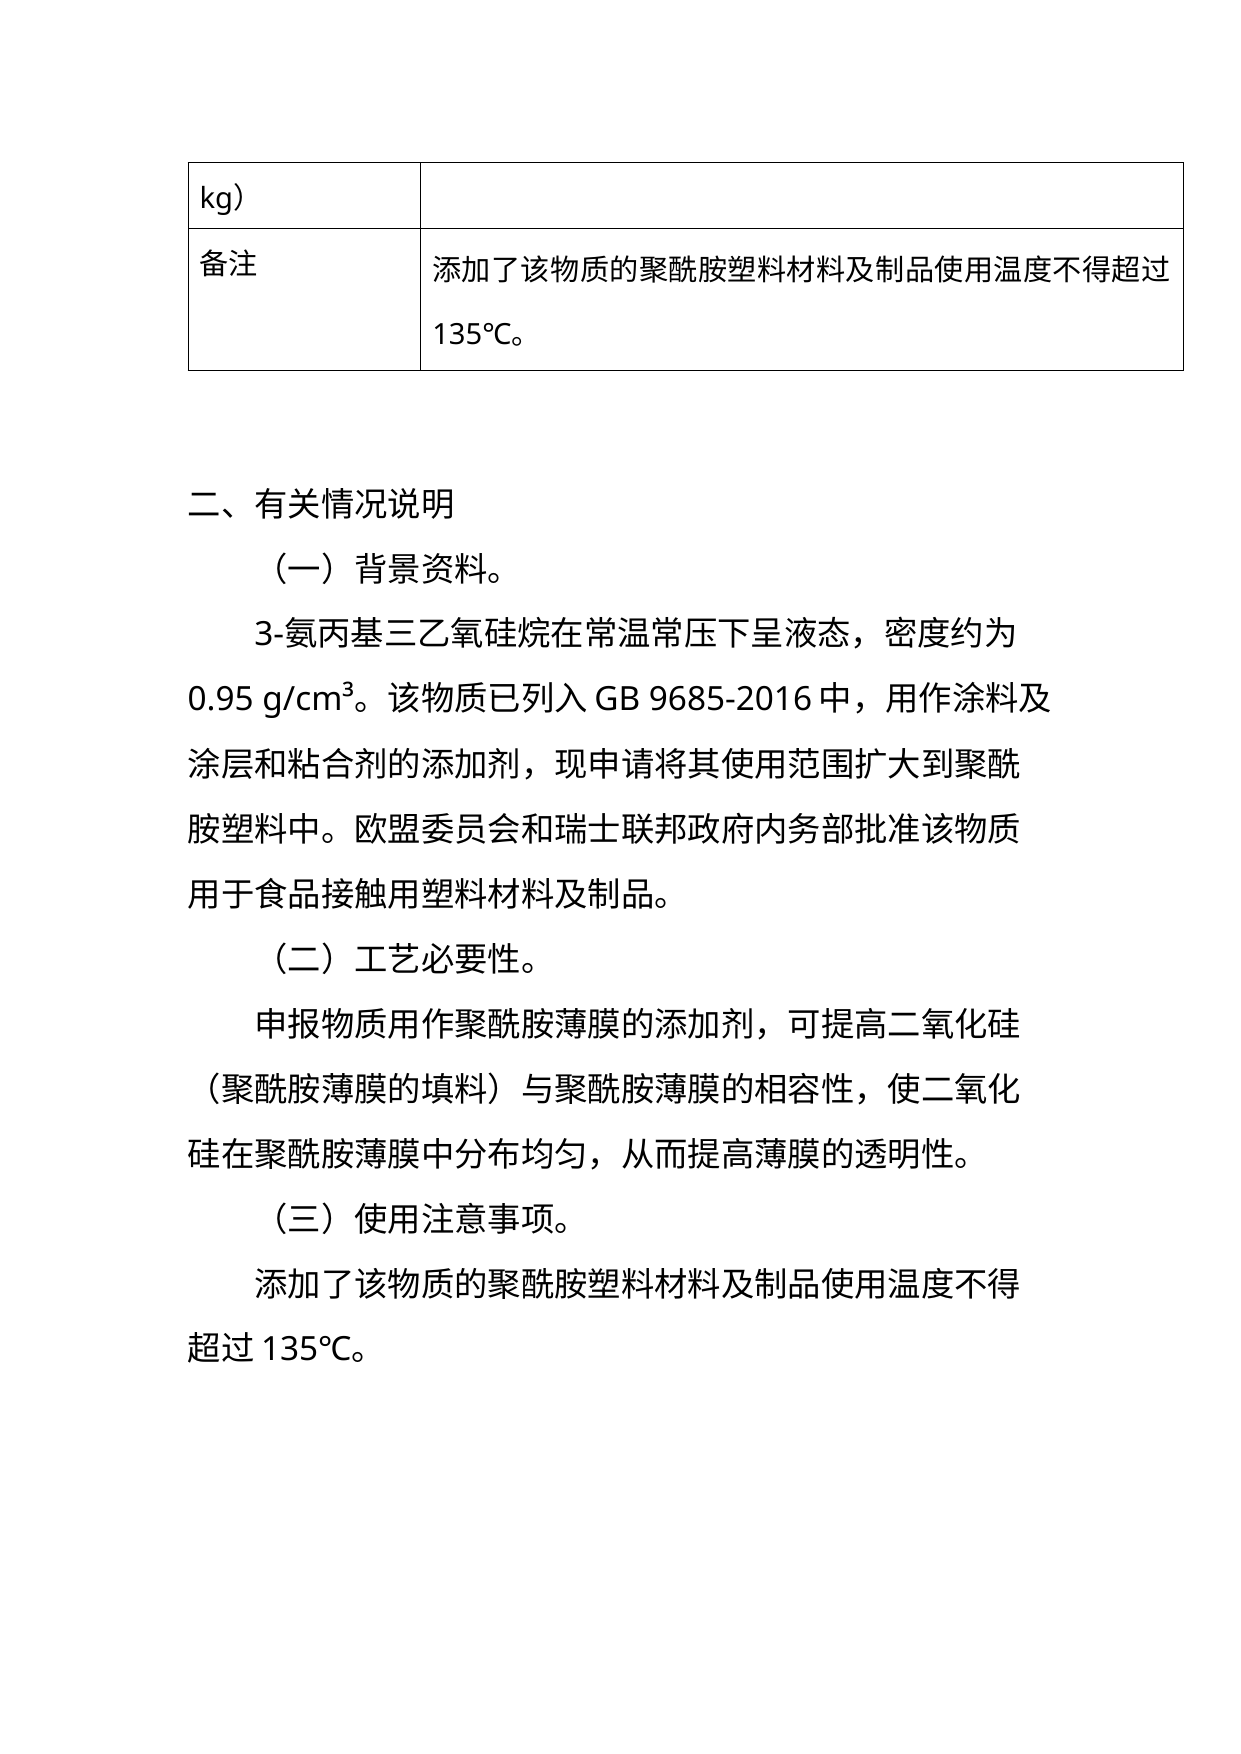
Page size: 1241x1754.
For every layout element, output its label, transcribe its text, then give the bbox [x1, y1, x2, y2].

text （三）使用注意事项。 [187, 1184, 1053, 1249]
table_cell 备注 [189, 229, 420, 370]
text （一）背景资料。 [187, 534, 1053, 599]
text 添加了该物质的聚酰胺塑料材料及制品使用温度不得超过135℃。 [187, 1249, 1053, 1379]
table_cell 添加了该物质的聚酰胺塑料材料及制品使用温度不得超过135℃。 [421, 229, 1183, 370]
table_cell 最大残留量（QM）/（mg/kg） [189, 163, 420, 228]
text 申报物质用作聚酰胺薄膜的添加剂，可提高二氧化硅（聚酰胺薄膜的填料）与聚酰胺薄膜的相容性，使二氧化硅在聚酰胺薄膜中分布均匀，从而提高薄膜的透明性。 [187, 989, 1053, 1184]
table_cell — [421, 163, 1183, 228]
text 3-氨丙基三乙氧硅烷在常温常压下呈液态，密度约为0.95 g/cm³。该物质已列入GB 9685-2016中，用作涂料及涂层和粘合剂的添加剂，现申请将其使用范围扩大到聚酰胺塑料中。欧盟委员会和瑞士联邦政府内务部批准该物质用于食品接触用塑料材料及制品。 [187, 599, 1053, 924]
text 二、有关情况说明 [187, 469, 1053, 534]
text （二）工艺必要性。 [187, 924, 1053, 989]
